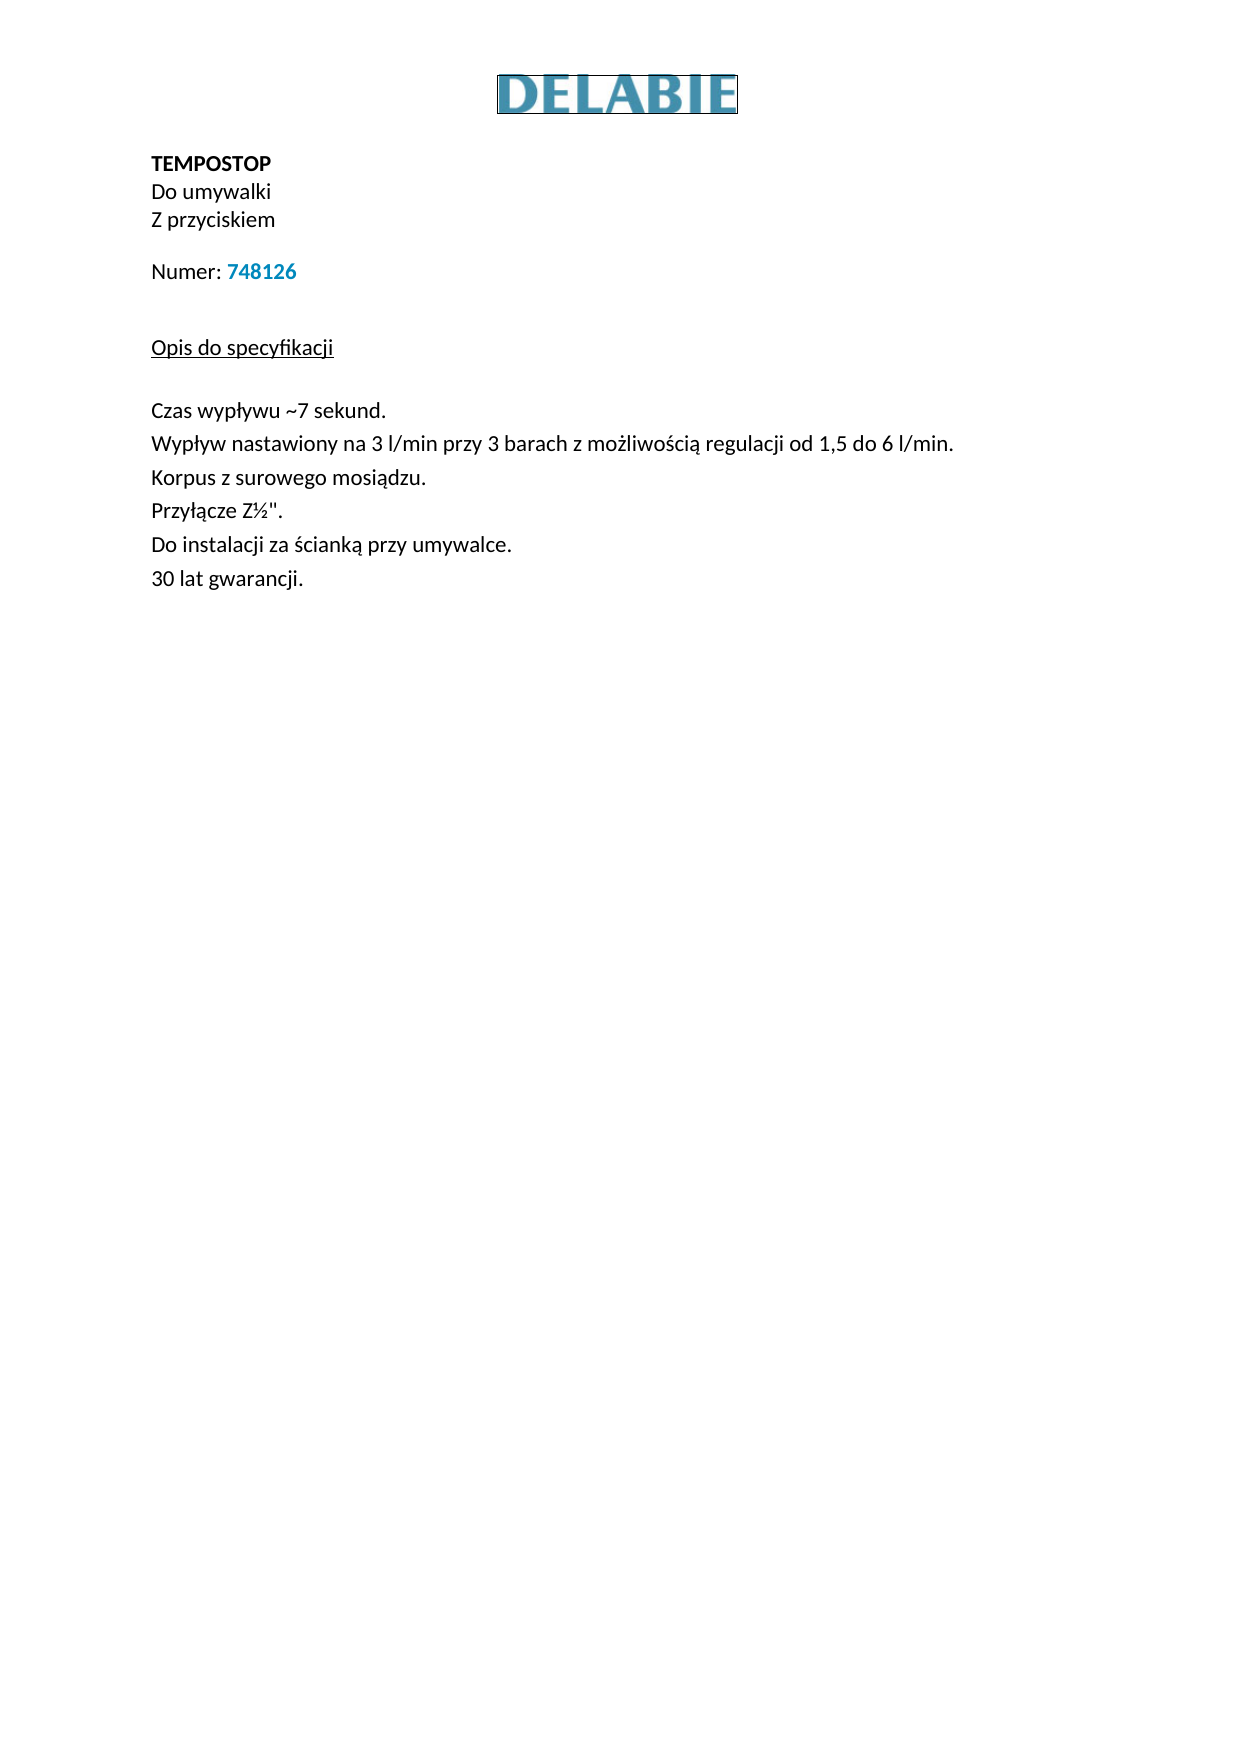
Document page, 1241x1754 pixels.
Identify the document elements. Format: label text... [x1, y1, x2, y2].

text Przyłącze Z½". [151, 497, 1084, 525]
text Opis do specyfikacji [151, 333, 1084, 361]
picture [498, 76, 737, 113]
text Numer: 748126 [151, 257, 1084, 285]
text Do umywalki [151, 177, 1084, 205]
text Do instalacji za ścianką przy umywalce. [151, 530, 1084, 558]
text Z przyciskiem [151, 205, 1084, 233]
text Czas wypływu ~7 sekund. [151, 396, 1084, 424]
text TEMPOSTOP [151, 149, 1084, 177]
text 30 lat gwarancji. [151, 564, 1084, 592]
text Korpus z surowego mosiądzu. [151, 463, 1084, 491]
text Wypływ nastawiony na 3 l/min przy 3 barach z możliwością regulacji od 1,5 do 6 l/min. [151, 429, 1084, 458]
